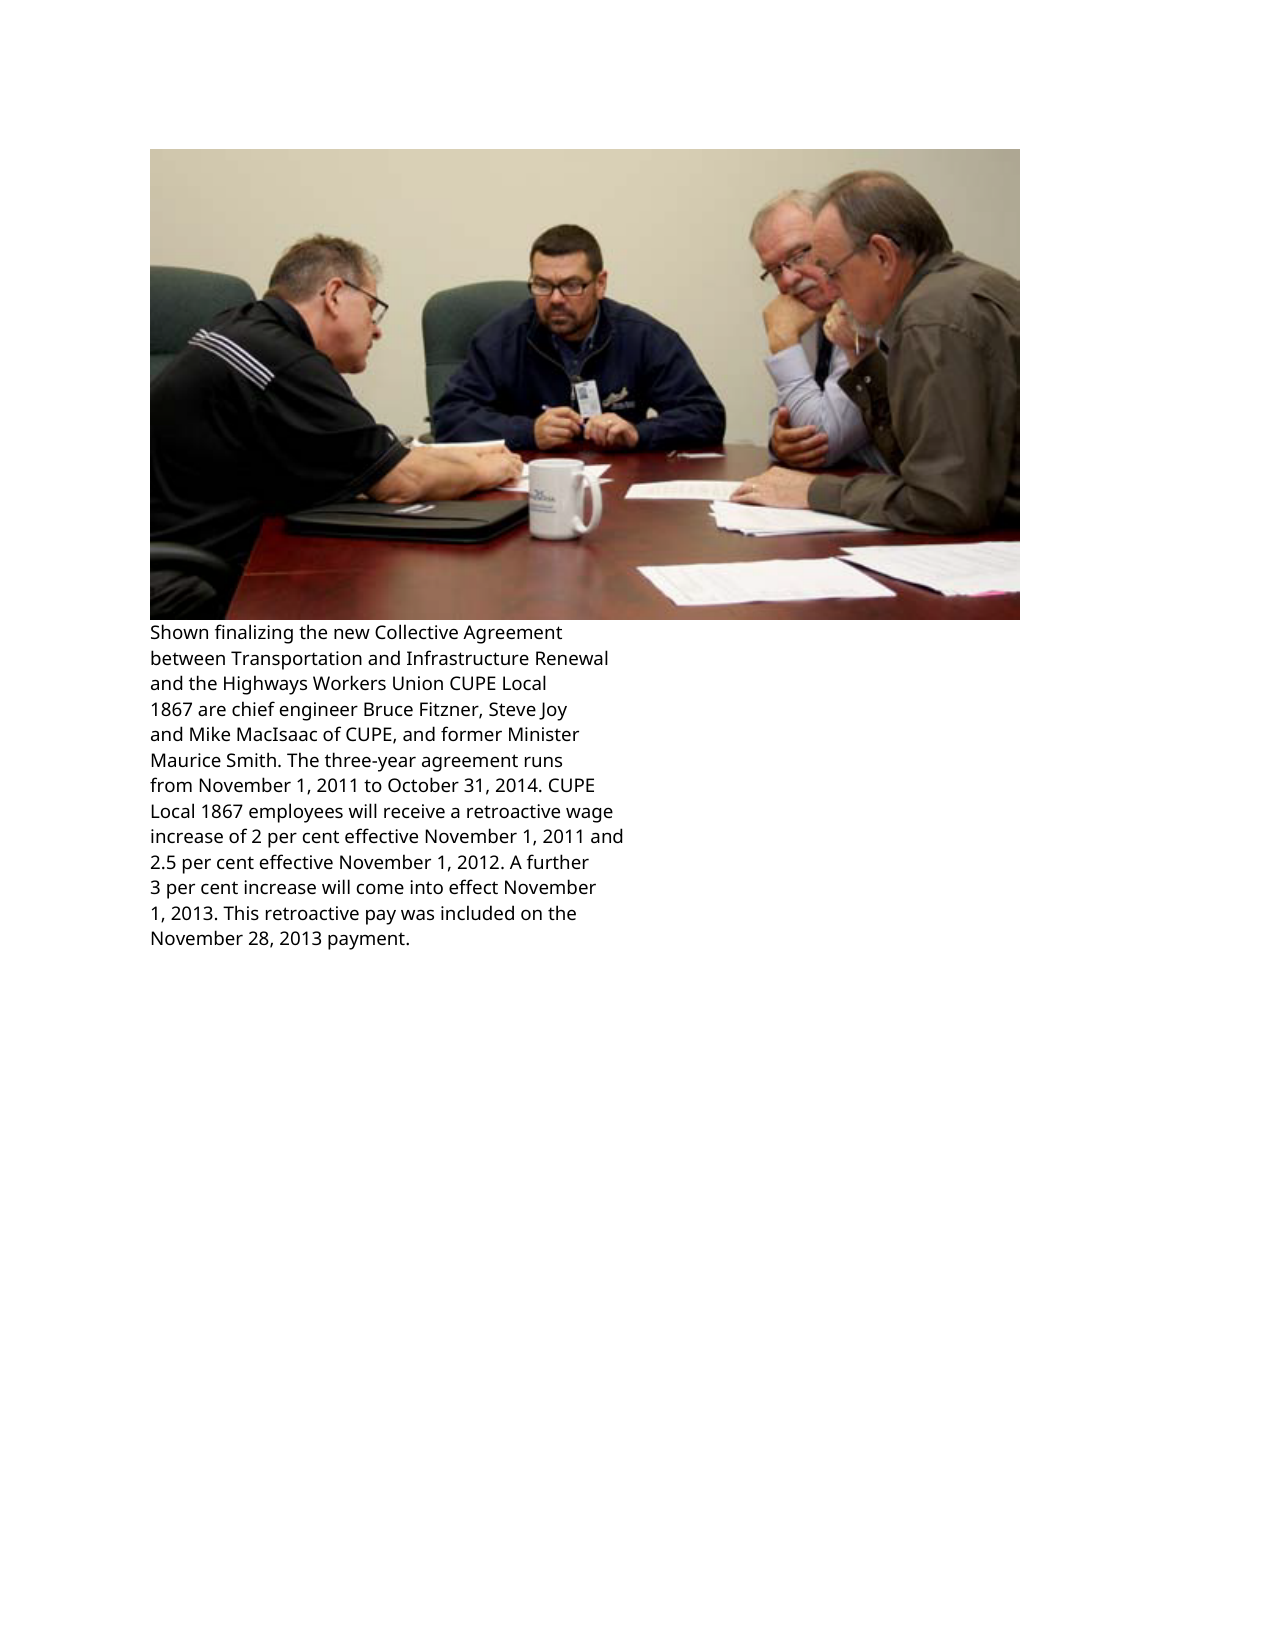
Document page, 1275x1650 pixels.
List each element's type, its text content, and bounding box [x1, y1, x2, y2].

text 1, 2013. This retroactive pay was included on the [150, 900, 1125, 926]
text 3 per cent increase will come into effect November [150, 874, 1125, 900]
text Local 1867 employees will receive a retroactive wage [150, 798, 1125, 823]
text November 28, 2013 payment. [150, 926, 1125, 951]
text and Mike MacIsaac of CUPE, and former Minister [150, 721, 1125, 747]
text Shown finalizing the new Collective Agreement [150, 619, 1125, 645]
text increase of 2 per cent effective November 1, 2011 and [150, 823, 1125, 849]
text between Transportation and Infrastructure Renewal [150, 645, 1125, 670]
text 2.5 per cent effective November 1, 2012. A further [150, 849, 1125, 874]
text from November 1, 2011 to October 31, 2014. CUPE [150, 772, 1125, 798]
text 1867 are chief engineer Bruce Fitzner, Steve Joy [150, 696, 1125, 721]
text Maurice Smith. The three-year agreement runs [150, 747, 1125, 772]
picture [150, 149, 1020, 619]
text and the Highways Workers Union CUPE Local [150, 670, 1125, 696]
